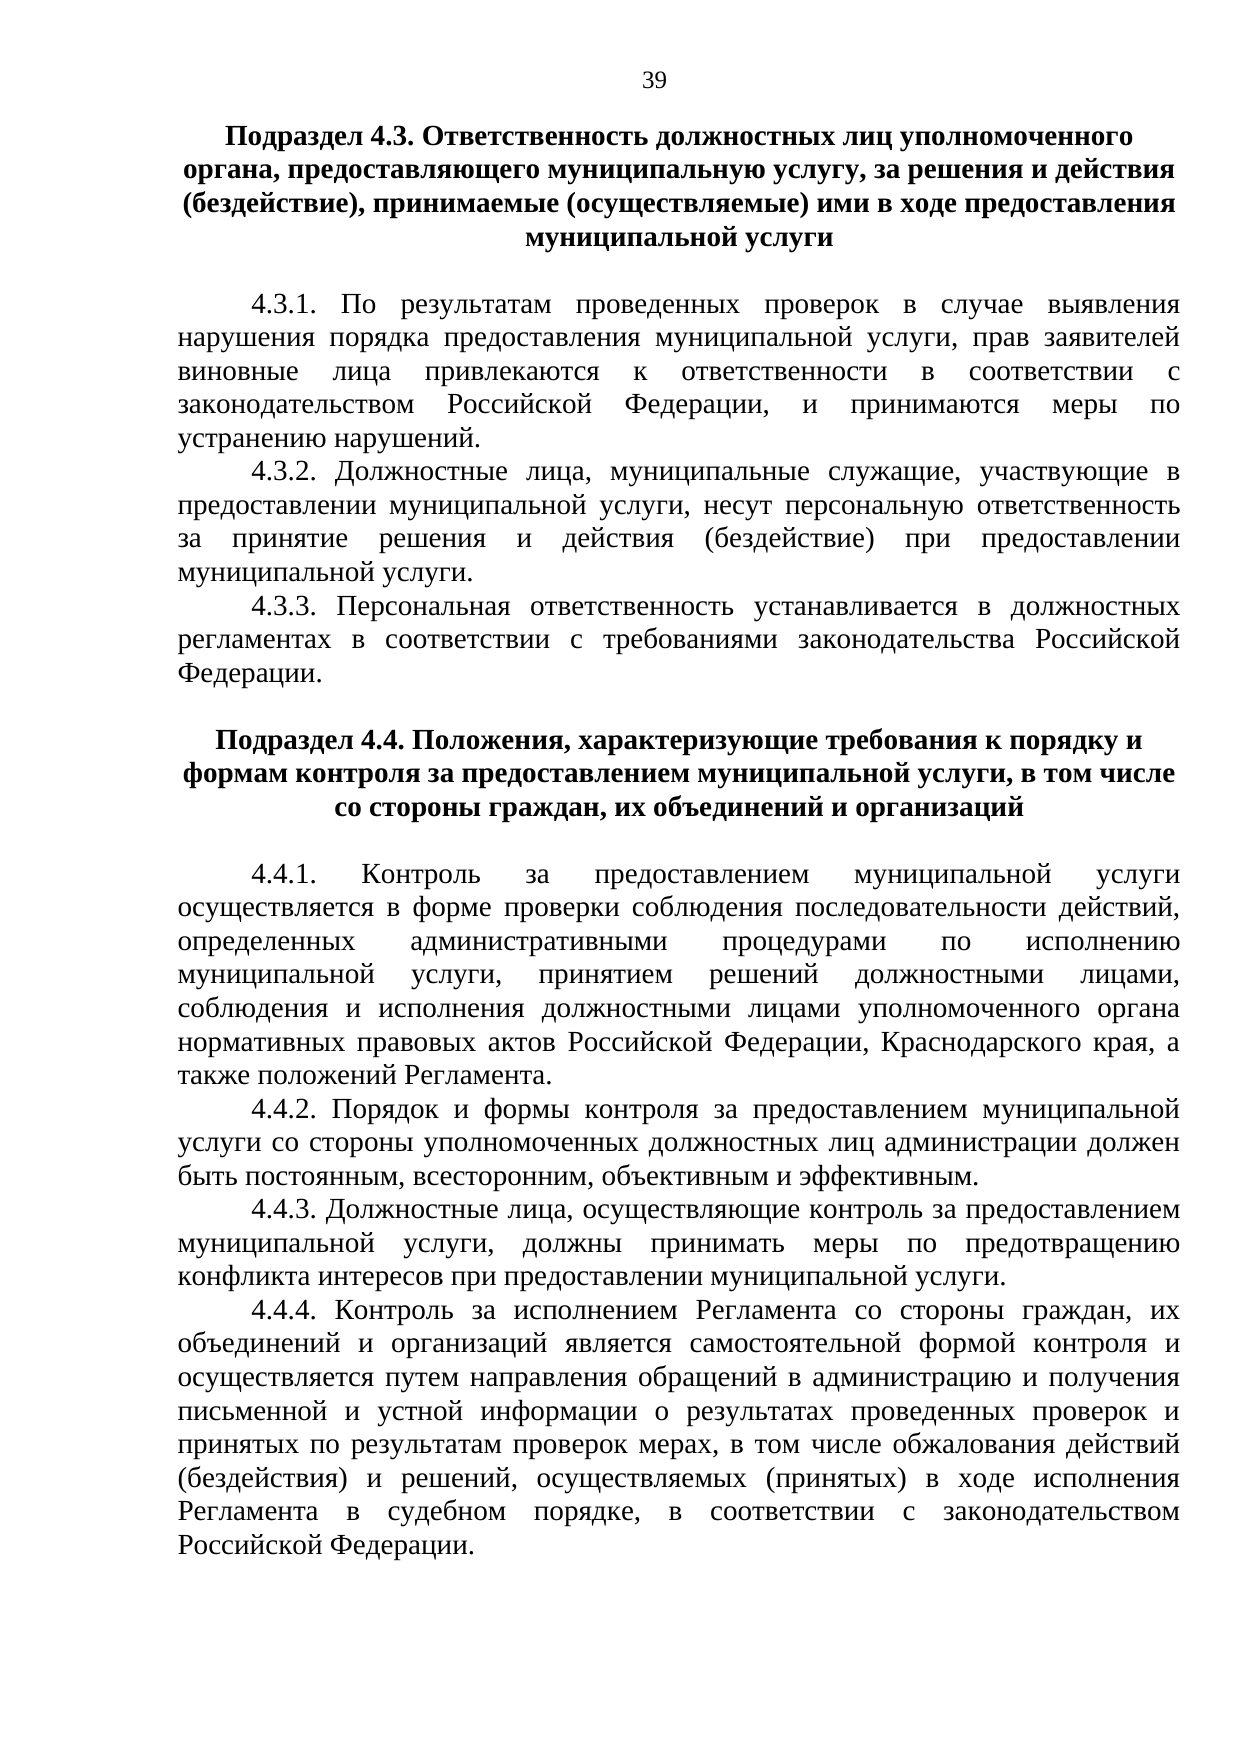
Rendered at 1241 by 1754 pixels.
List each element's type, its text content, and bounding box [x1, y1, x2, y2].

text Подраздел 4.4. Положения, характеризующие требования к порядку и формам контроля за предоставлением муниципальной услуги, в том числе [177, 722, 1181, 789]
text Подраздел 4.3. Ответственность должностных лиц уполномоченного [177, 118, 1181, 152]
text со стороны граждан, их объединений и организаций [177, 789, 1181, 822]
text 4.4.4. Контроль за исполнением Регламента со стороны граждан, их объединений и организаций является самостоятельной формой контроля и осуществляется путем направления обращений в администрацию и получения письменной и устной информации о результатах проведенных проверок и принятых по результатам проверок мерах, в том числе обжалования действий (бездействия) и решений, осуществляемых (принятых) в ходе исполнения Регламента в судебном порядке, в соответствии с законодательством Российской Федерации. [177, 1292, 1181, 1560]
text 4.4.1. Контроль за предоставлением муниципальной услуги осуществляется в форме проверки соблюдения последовательности действий, определенных административными процедурами по исполнению муниципальной услуги, принятием решений должностными лицами, соблюдения и исполнения должностными лицами уполномоченного органа нормативных правовых актов Российской Федерации, Краснодарского края, а также положений Регламента. [177, 856, 1181, 1091]
text 4.3.3. Персональная ответственность устанавливается в должностных регламентах в соответствии с требованиями законодательства Российской Федерации. [177, 588, 1181, 688]
text органа, предоставляющего муниципальную услугу, за решения и действия (бездействие), принимаемые (осуществляемые) ими в ходе предоставления муниципальной услуги [177, 152, 1181, 252]
text 4.3.1. По результатам проведенных проверок в случае выявления нарушения порядка предоставления муниципальной услуги, прав заявителей виновные лица привлекаются к ответственности в соответствии с законодательством Российской Федерации, и принимаются меры по устранению нарушений. [177, 286, 1181, 453]
text 4.4.3. Должностные лица, осуществляющие контроль за предоставлением муниципальной услуги, должны принимать меры по предотвращению конфликта интересов при предоставлении муниципальной услуги. [177, 1191, 1181, 1292]
text 4.4.2. Порядок и формы контроля за предоставлением муниципальной услуги со стороны уполномоченных должностных лиц администрации должен быть постоянным, всесторонним, объективным и эффективным. [177, 1091, 1181, 1191]
text 4.3.2. Должностные лица, муниципальные служащие, участвующие в предоставлении муниципальной услуги, несут персональную ответственность за принятие решения и действия (бездействие) при предоставлении муниципальной услуги. [177, 453, 1181, 588]
